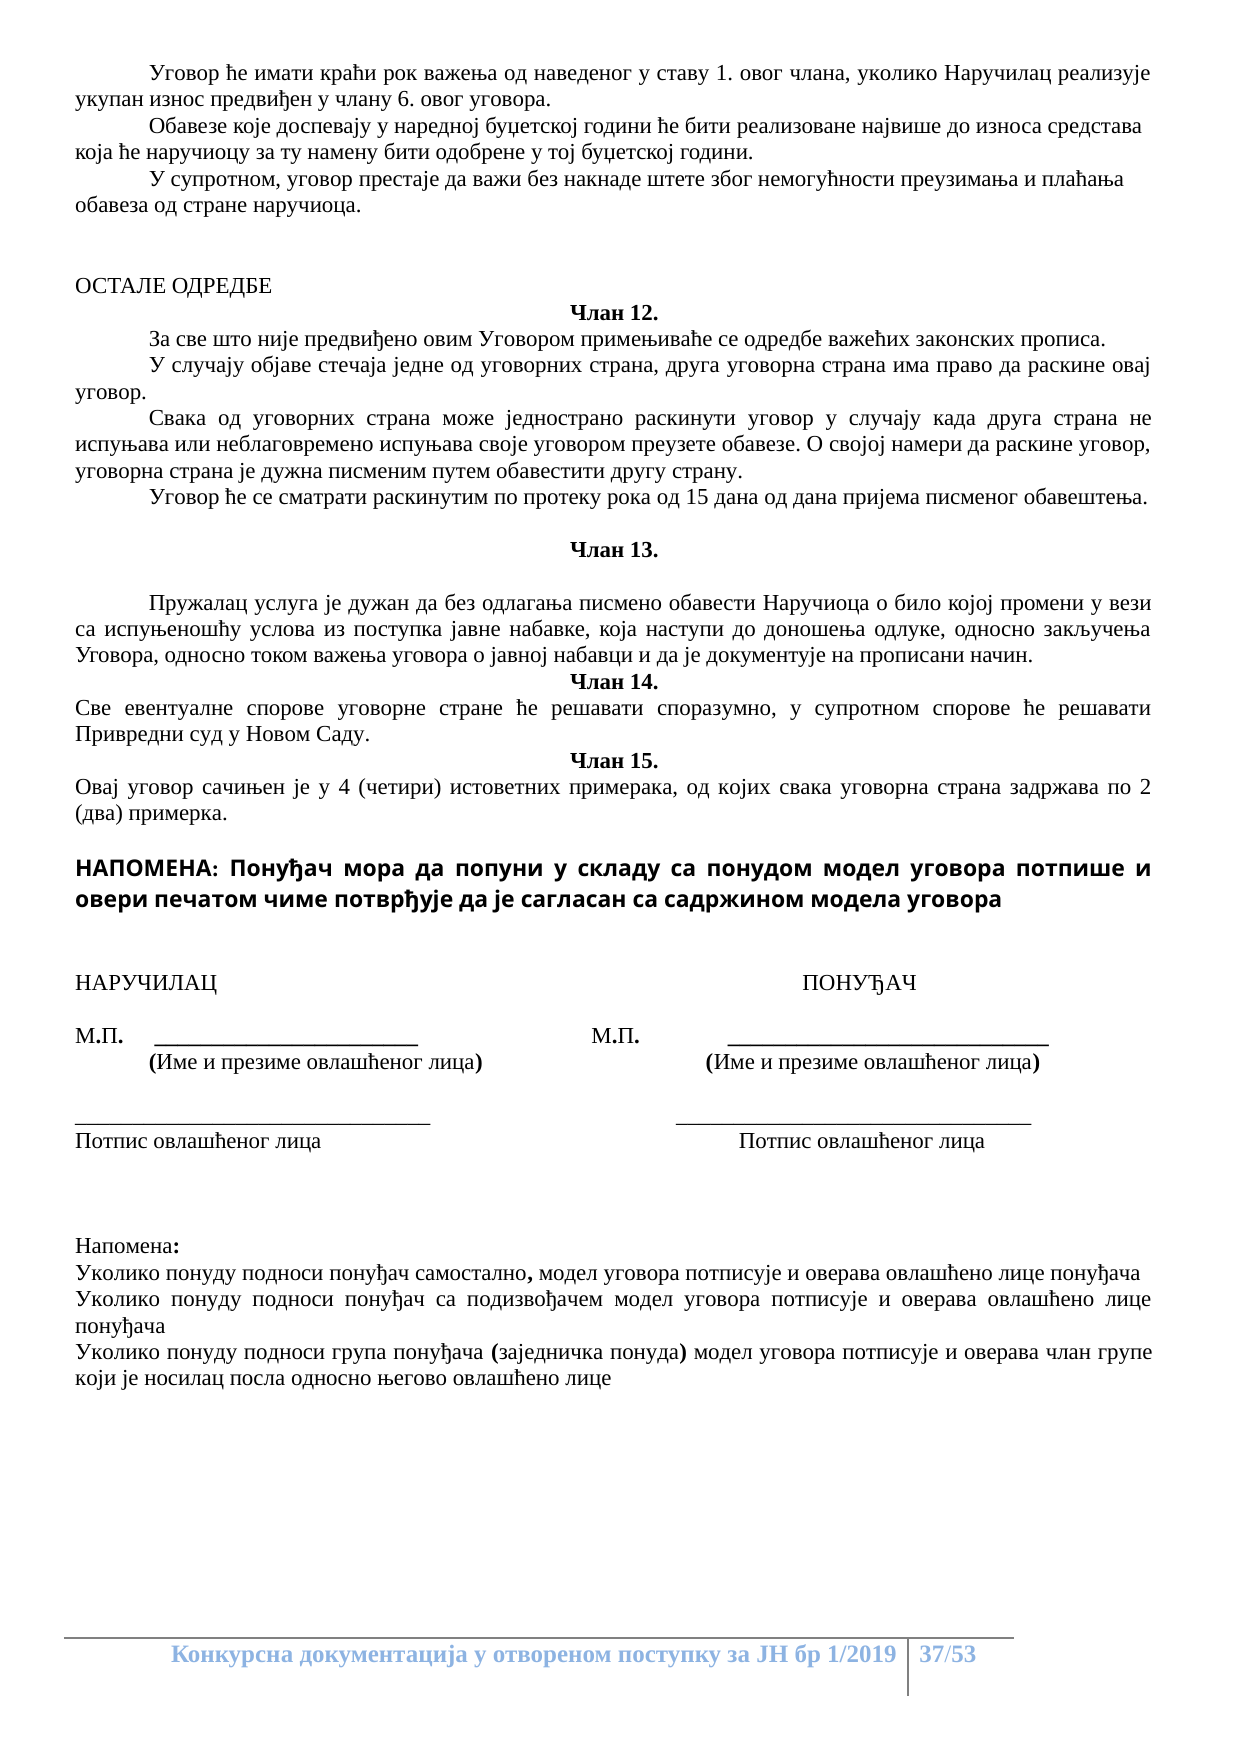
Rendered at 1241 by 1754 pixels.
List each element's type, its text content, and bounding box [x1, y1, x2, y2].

text (Име и презиме овлашћеног лица) (Име и презиме овлашћеног лица) [75, 1048, 1153, 1074]
text ОСТАЛЕ ОДРЕДБЕ [75, 272, 1153, 299]
text За све што није предвиђено овим Уговором примењиваће се одредбе важећих законских прописа. [75, 325, 1153, 351]
text Члан 14. [75, 668, 1153, 694]
text У случају објаве стечаја једне од уговорних страна, друга уговорна страна има право да раскине овај уговор. [75, 351, 1153, 404]
text Потпис овлашћеног лица Потпис овлашћеног лица [75, 1127, 1153, 1153]
text Уговор ће се сматрати раскинутим по протеку рока од 15 дана од дана пријема писменог обавештења. [75, 483, 1153, 509]
text Уколико понуду подноси понуђач самостално, модел уговора потписује и оверава овлашћено лице понуђача [75, 1259, 1153, 1285]
text Све евентуалне спорове уговорне стране ће решавати споразумно, у супротном спорове ће решавати Привредни суд у Новом Саду. [75, 694, 1153, 747]
text НАПОМЕНА: Понуђач мора да попуни у складу са понудом модел уговора потпише и овери печатом чиме потврђује да је сагласан са садржином модела уговора [75, 852, 1153, 915]
text Члан 12. [75, 299, 1153, 325]
text Свака од уговорних страна може једнострано раскинути уговор у случају када друга страна не испуњава или неблаговремено испуњава своје уговором преузете обавезе. О својој намери да раскине уговор, уговорна страна је дужна писменим путем обавестити другу страну. [75, 404, 1153, 483]
text Обавезе које доспевају у наредној буџетској години ће бити реализоване највише до износа средстава која ће наручиоцу за ту намену бити одобрене у тој буџетској години. [75, 112, 1153, 164]
text Пружалац услуга је дужан да без одлагања писмено обавести Наручиоца о било којој промени у вези са испуњеношћу услова из поступка јавне набавке, која наступи до доношења одлуке, односно закључења Уговора, односно током важења уговора о јавној набавци и да је документује на прописани начин. [75, 589, 1153, 668]
text НАРУЧИЛАЦ ПОНУЂАЧ [75, 969, 1153, 995]
text Уколико понуду подноси група понуђача (заједничка понуда) модел уговора потписује и оверава члан групе који је носилац посла односно његово овлашћено лице [75, 1338, 1153, 1391]
text Напомена: [75, 1233, 1153, 1259]
text М.П. _______________________ М.П. ____________________________ [75, 1022, 1153, 1048]
text Уколико понуду подноси понуђач са подизвођачем модел уговора потписује и оверава овлашћено лице понуђача [75, 1285, 1153, 1338]
text Члан 15. [75, 747, 1153, 773]
text _______________________________ _______________________________ [75, 1101, 1153, 1127]
text Уговор ће имати краћи рок важења од наведеног у ставу 1. овог члана, уколико Наручилац реализује укупан износ предвиђен у члану 6. овог уговора. [75, 59, 1153, 112]
text Овај уговор сачињен је у 4 (четири) истоветних примерака, од којих свака уговорна страна задржава по 2 (два) примерка. [75, 773, 1153, 826]
text Члан 13. [75, 536, 1153, 562]
text У супротном, уговор престаје да важи без накнаде штете због немогућности преузимања и плаћања обавеза од стране наручиоца. [75, 164, 1153, 217]
